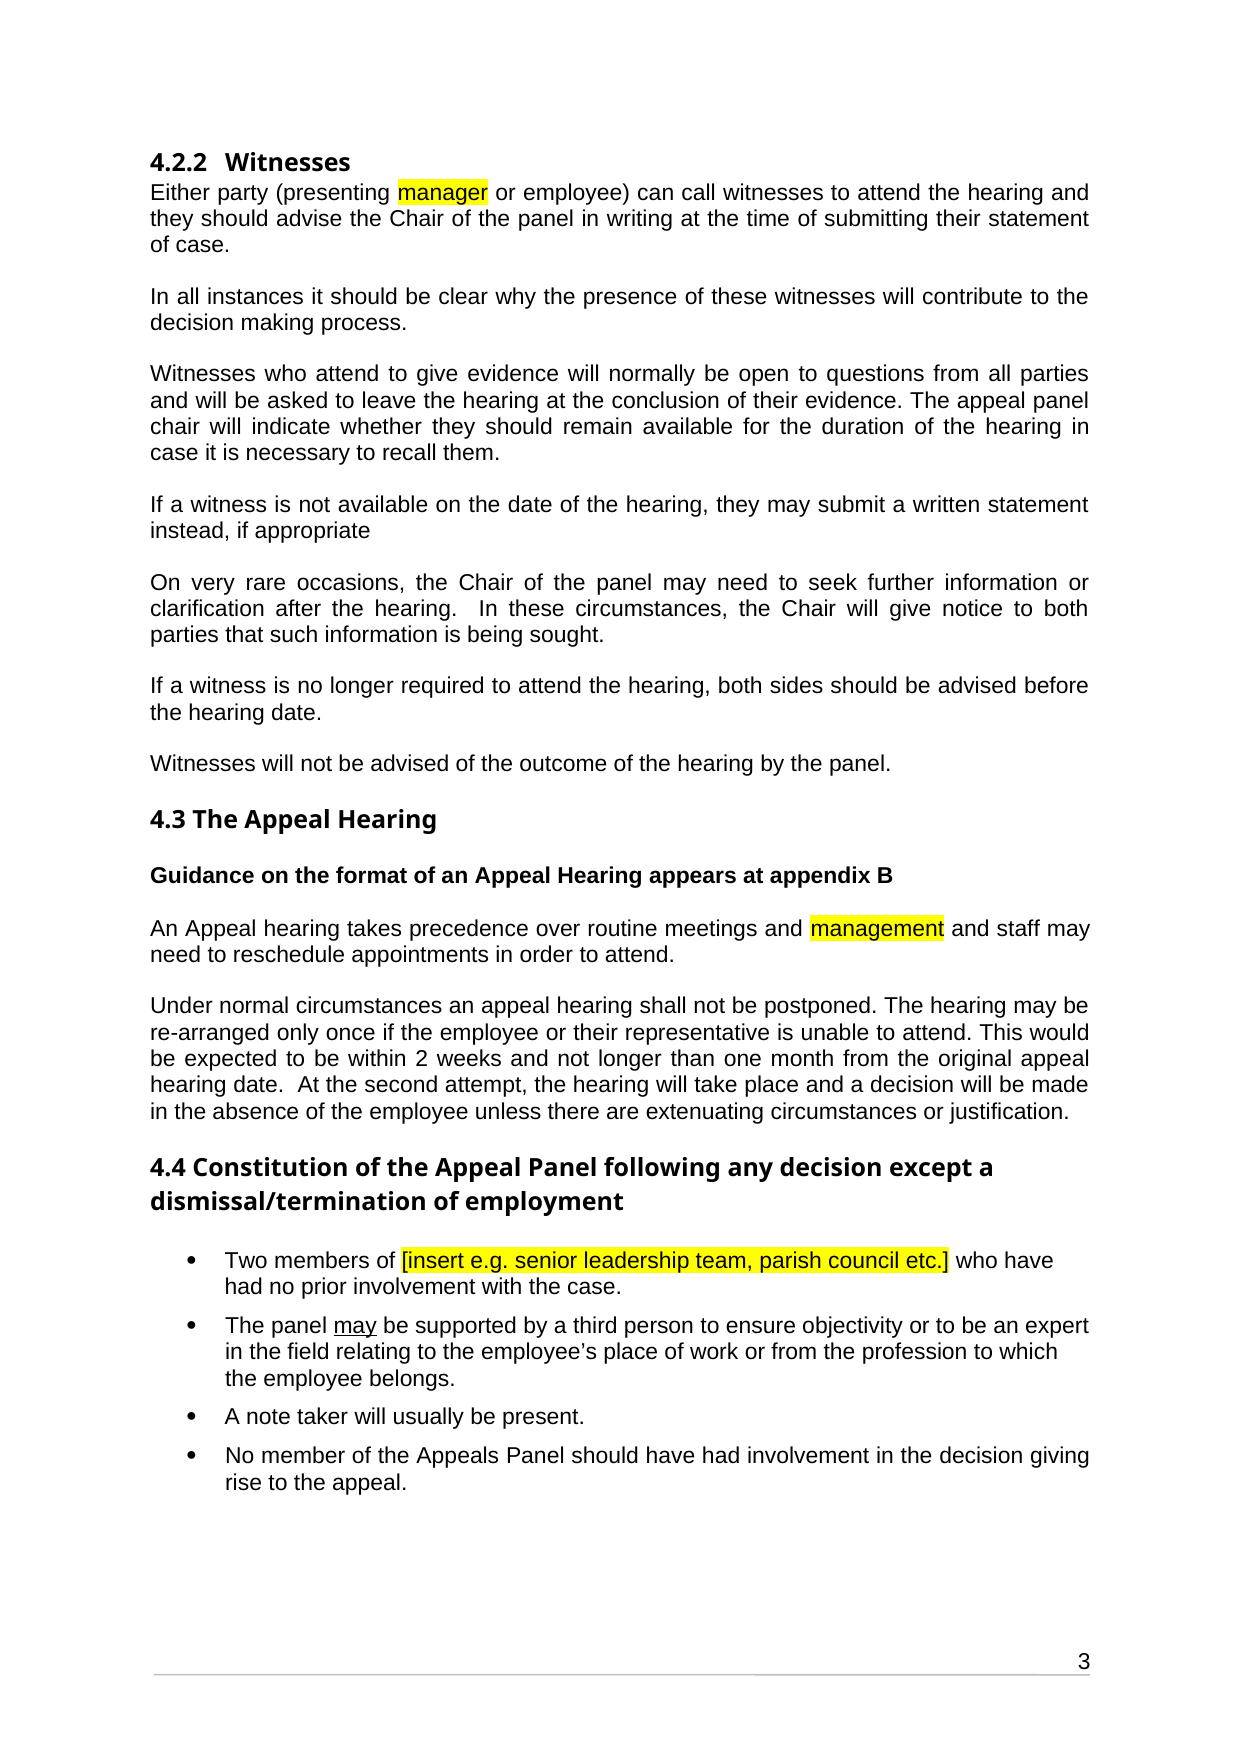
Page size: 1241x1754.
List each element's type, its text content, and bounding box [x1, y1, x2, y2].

text 4.3 The Appeal Hearing [150, 802, 1090, 836]
text Guidance on the format of an Appeal Hearing appears at appendix B [150, 862, 1090, 888]
text Either party (presenting manager or employee) can call witnesses to attend the hearing and they should advise the Chair of the panel in writing at the time of submitting their statement of case. [150, 178, 1090, 258]
text On very rare occasions, the Chair of the panel may need to seek further information or clarification after the hearing. In these circumstances, the Chair will give notice to both parties that such information is being sought. [150, 568, 1090, 647]
text In all instances it should be clear why the presence of these witnesses will contribute to the decision making process. [150, 283, 1090, 335]
text Witnesses will not be advised of the outcome of the hearing by the panel. [150, 750, 1090, 777]
list A note taker will usually be present. [187, 1403, 1090, 1430]
list No member of the Appeals Panel should have had involvement in the decision giving rise to the appeal. [187, 1442, 1090, 1495]
text Witnesses who attend to give evidence will normally be open to questions from all parties and will be asked to leave the hearing at the conclusion of their evidence. The appeal panel chair will indicate whether they should remain available for the duration of the hearing in case it is necessary to recall them. [150, 360, 1090, 466]
text If a witness is not available on the date of the hearing, they may submit a written statement instead, if appropriate [150, 491, 1090, 543]
list Two members of [insert e.g. senior leadership team, parish council etc.] who have had no prior involvement with the case. [187, 1247, 1090, 1299]
list The panel may be supported by a third person to ensure objectivity or to be an expert in the field relating to the employee’s place of work or from the profession to which the employee belongs. [187, 1312, 1090, 1391]
text 4.2.2 Witnesses [150, 144, 1090, 178]
text 4.4 Constitution of the Appeal Panel following any decision except a dismissal/termination of employment [150, 1149, 1090, 1217]
text Under normal circumstances an appeal hearing shall not be postponed. The hearing may be re-arranged only once if the employee or their representative is unable to attend. This would be expected to be within 2 weeks and not longer than one month from the original appeal hearing date. At the second attempt, the hearing will take place and a decision will be made in the absence of the employee unless there are extenuating circumstances or justification. [150, 992, 1090, 1124]
text If a witness is no longer required to attend the hearing, both sides should be advised before the hearing date. [150, 672, 1090, 725]
text An Appeal hearing takes precedence over routine meetings and management and staff may need to reschedule appointments in order to attend. [150, 915, 1090, 967]
